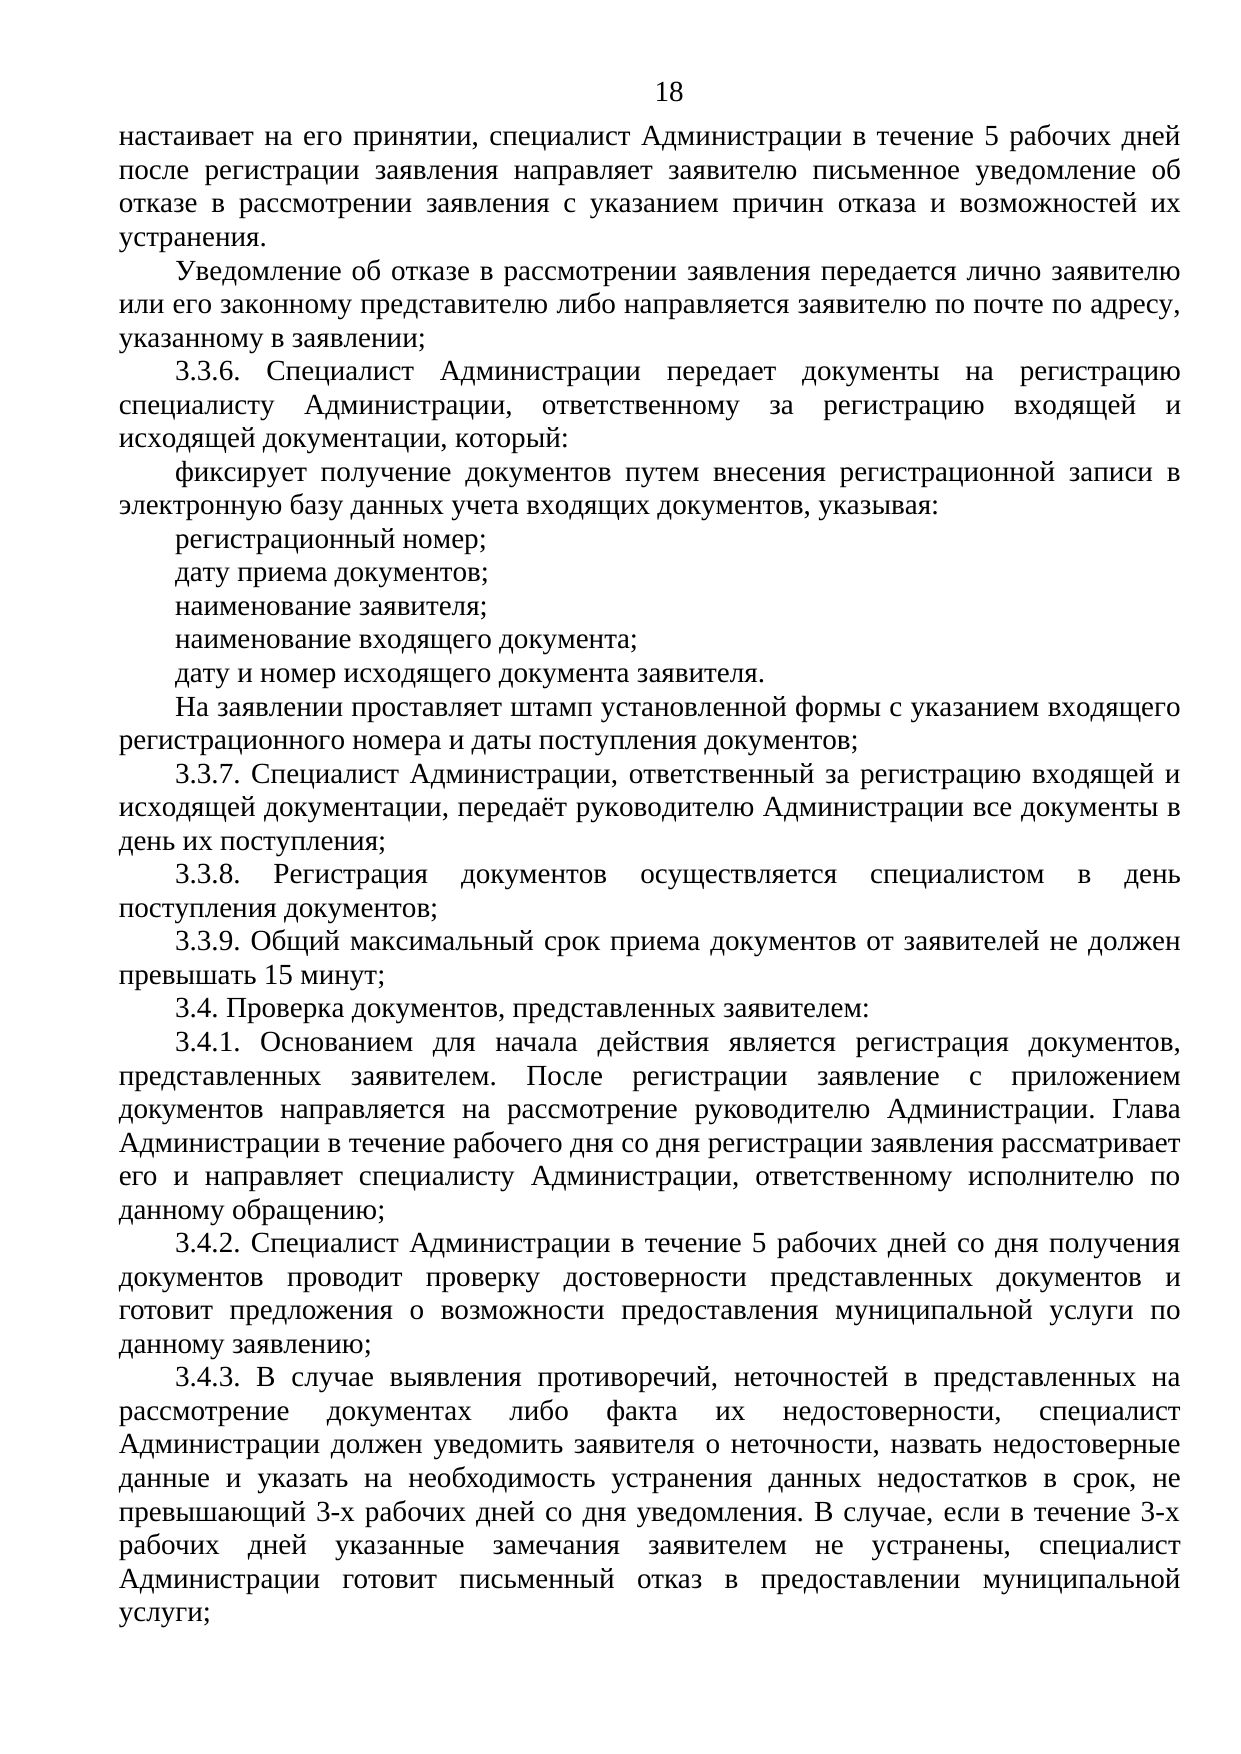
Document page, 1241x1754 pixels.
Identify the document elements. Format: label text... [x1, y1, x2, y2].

text дату и номер исходящего документа заявителя. [118, 655, 1182, 689]
text 3.4.1. Основанием для начала действия является регистрация документов, представленных заявителем. После регистрации заявление с приложением документов направляется на рассмотрение руководителю Администрации. Глава Администрации в течение рабочего дня со дня регистрации заявления рассматривает его и направляет специалисту Администрации, ответственному исполнителю по данному обращению; [118, 1024, 1182, 1225]
text 3.3.8. Регистрация документов осуществляется специалистом в день поступления документов; [118, 856, 1182, 923]
text 3.3.9. Общий максимальный срок приема документов от заявителей не должен превышать 15 минут; [118, 923, 1182, 991]
text 3.3.7. Специалист Администрации, ответственный за регистрацию входящей и исходящей документации, передаёт руководителю Администрации все документы в день их поступления; [118, 756, 1182, 856]
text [118, 118, 1182, 253]
text наименование заявителя; [118, 588, 1182, 622]
text 3.3.6. Специалист Администрации передает документы на регистрацию специалисту Администрации, ответственному за регистрацию входящей и исходящей документации, который: [118, 353, 1182, 454]
text 3.4.3. В случае выявления противоречий, неточностей в представленных на рассмотрение документах либо факта их недостоверности, специалист Администрации должен уведомить заявителя о неточности, назвать недостоверные данные и указать на необходимость устранения данных недостатков в срок, не превышающий 3-х рабочих дней со дня уведомления. В случае, если в течение 3-х рабочих дней указанные замечания заявителем не устранены, специалист Администрации готовит письменный отказ в предоставлении муниципальной услуги; [118, 1359, 1182, 1628]
text 3.4. Проверка документов, представленных заявителем: [118, 991, 1182, 1024]
text Уведомление об отказе в рассмотрении заявления передается лично заявителю или его законному представителю либо направляется заявителю по почте по адресу, указанному в заявлении; [118, 253, 1182, 353]
text регистрационный номер; [118, 521, 1182, 554]
text На заявлении проставляет штамп установленной формы с указанием входящего регистрационного номера и даты поступления документов; [118, 689, 1182, 756]
text наименование входящего документа; [118, 622, 1182, 655]
text 3.4.2. Специалист Администрации в течение 5 рабочих дней со дня получения документов проводит проверку достоверности представленных документов и готовит предложения о возможности предоставления муниципальной услуги по данному заявлению; [118, 1225, 1182, 1359]
text фиксирует получение документов путем внесения регистрационной записи в электронную базу данных учета входящих документов, указывая: [118, 454, 1182, 521]
text дату приема документов; [118, 554, 1182, 588]
